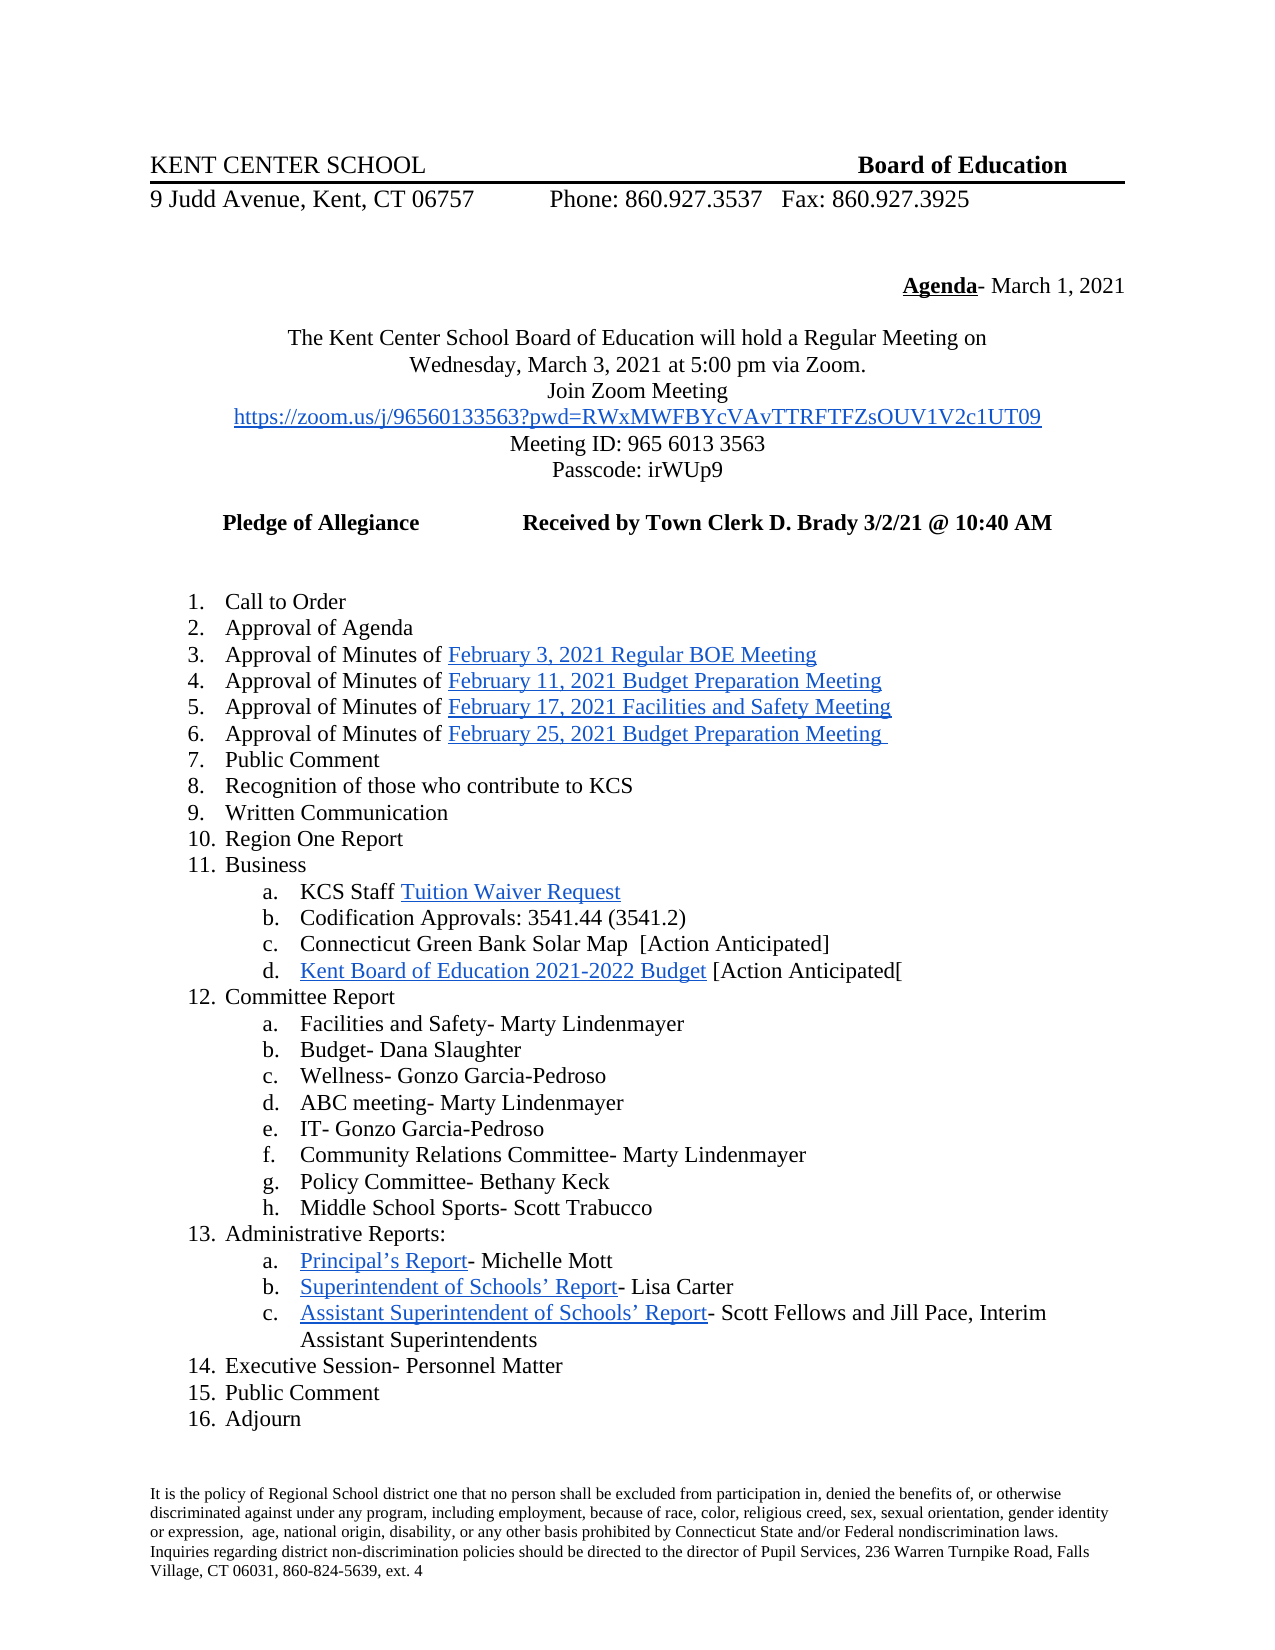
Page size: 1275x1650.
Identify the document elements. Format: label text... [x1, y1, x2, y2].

list Approval of Minutes of February 25, 2021 Budget Preparation Meeting [187, 720, 1125, 746]
list Facilities and Safety- Marty Lindenmayer [262, 1009, 1125, 1036]
text Passcode: irWUp9 [150, 456, 1125, 482]
list Call to Order [187, 588, 1125, 614]
text KENT CENTER SCHOOL Board of Education [150, 150, 1125, 181]
list Kent Board of Education 2021-2022 Budget [Action Anticipated[ [262, 957, 1125, 983]
list Business [187, 851, 1125, 878]
text Meeting ID: 965 6013 3563 [150, 430, 1125, 456]
list Connecticut Green Bank Solar Map [Action Anticipated] [262, 931, 1125, 957]
list Public Comment [187, 1378, 1125, 1405]
list Middle School Sports- Scott Trabucco [262, 1194, 1125, 1220]
list Community Relations Committee- Marty Lindenmayer [262, 1141, 1125, 1168]
list ABC meeting- Marty Lindenmayer [262, 1089, 1125, 1115]
list KCS Staff Tuition Waiver Request [262, 878, 1125, 904]
text It is the policy of Regional School district one that no person shall be excluded from participation in, denied the benefits of, or otherwise discriminated against under any program, including employment, because of race, color, religious creed, sex, sexual orientation, gender identity or expression, age, national origin, disability, or any other basis prohibited by Connecticut State and/or Federal nondiscrimination laws. Inquiries regarding district non-discrimination policies should be directed to the director of Pupil Services, 236 Warren Turnpike Road, Falls Village, CT 06031, 860-824-5639, ext. 4 [150, 1484, 1125, 1580]
list Written Communication [187, 799, 1125, 825]
list Executive Session- Personnel Matter [187, 1352, 1125, 1378]
text The Kent Center School Board of Education will hold a Regular Meeting on [150, 324, 1125, 351]
text Join Zoom Meeting [150, 377, 1125, 403]
list Assistant Superintendent of Schools’ Report- Scott Fellows and Jill Pace, Interim Assistant Superintendents [262, 1299, 1125, 1352]
list Principal’s Report- Michelle Mott [262, 1247, 1125, 1273]
list Public Comment [187, 746, 1125, 772]
list Committee Report [187, 983, 1125, 1009]
text 9 Judd Avenue, Kent, CT 06757 Phone: 860.927.3537 Fax: 860.927.3925 [150, 184, 1125, 213]
list Codification Approvals: 3541.44 (3541.2) [262, 904, 1125, 931]
list Superintendent of Schools’ Report- Lisa Carter [262, 1273, 1125, 1299]
list Approval of Minutes of February 3, 2021 Regular BOE Meeting [187, 641, 1125, 667]
list Wellness- Gonzo Garcia-Pedroso [262, 1062, 1125, 1089]
list Adjourn [187, 1405, 1125, 1431]
list Policy Committee- Bethany Keck [262, 1168, 1125, 1194]
list Approval of Minutes of February 11, 2021 Budget Preparation Meeting [187, 667, 1125, 693]
list Budget- Dana Slaughter [262, 1036, 1125, 1062]
list Recognition of those who contribute to KCS [187, 772, 1125, 799]
text Agenda- March 1, 2021 [150, 272, 1125, 298]
list Approval of Agenda [187, 614, 1125, 641]
text Wednesday, March 3, 2021 at 5:00 pm via Zoom. [150, 351, 1125, 377]
list Approval of Minutes of February 17, 2021 Facilities and Safety Meeting [187, 693, 1125, 720]
text Pledge of Allegiance Received by Town Clerk D. Brady 3/2/21 @ 10:40 AM [150, 509, 1125, 535]
list IT- Gonzo Garcia-Pedroso [262, 1115, 1125, 1141]
text https://zoom.us/j/96560133563?pwd=RWxMWFBYcVAvTTRFTFZsOUV1V2c1UT09 [150, 403, 1125, 430]
list Administrative Reports: [187, 1220, 1125, 1247]
list Region One Report [187, 825, 1125, 851]
